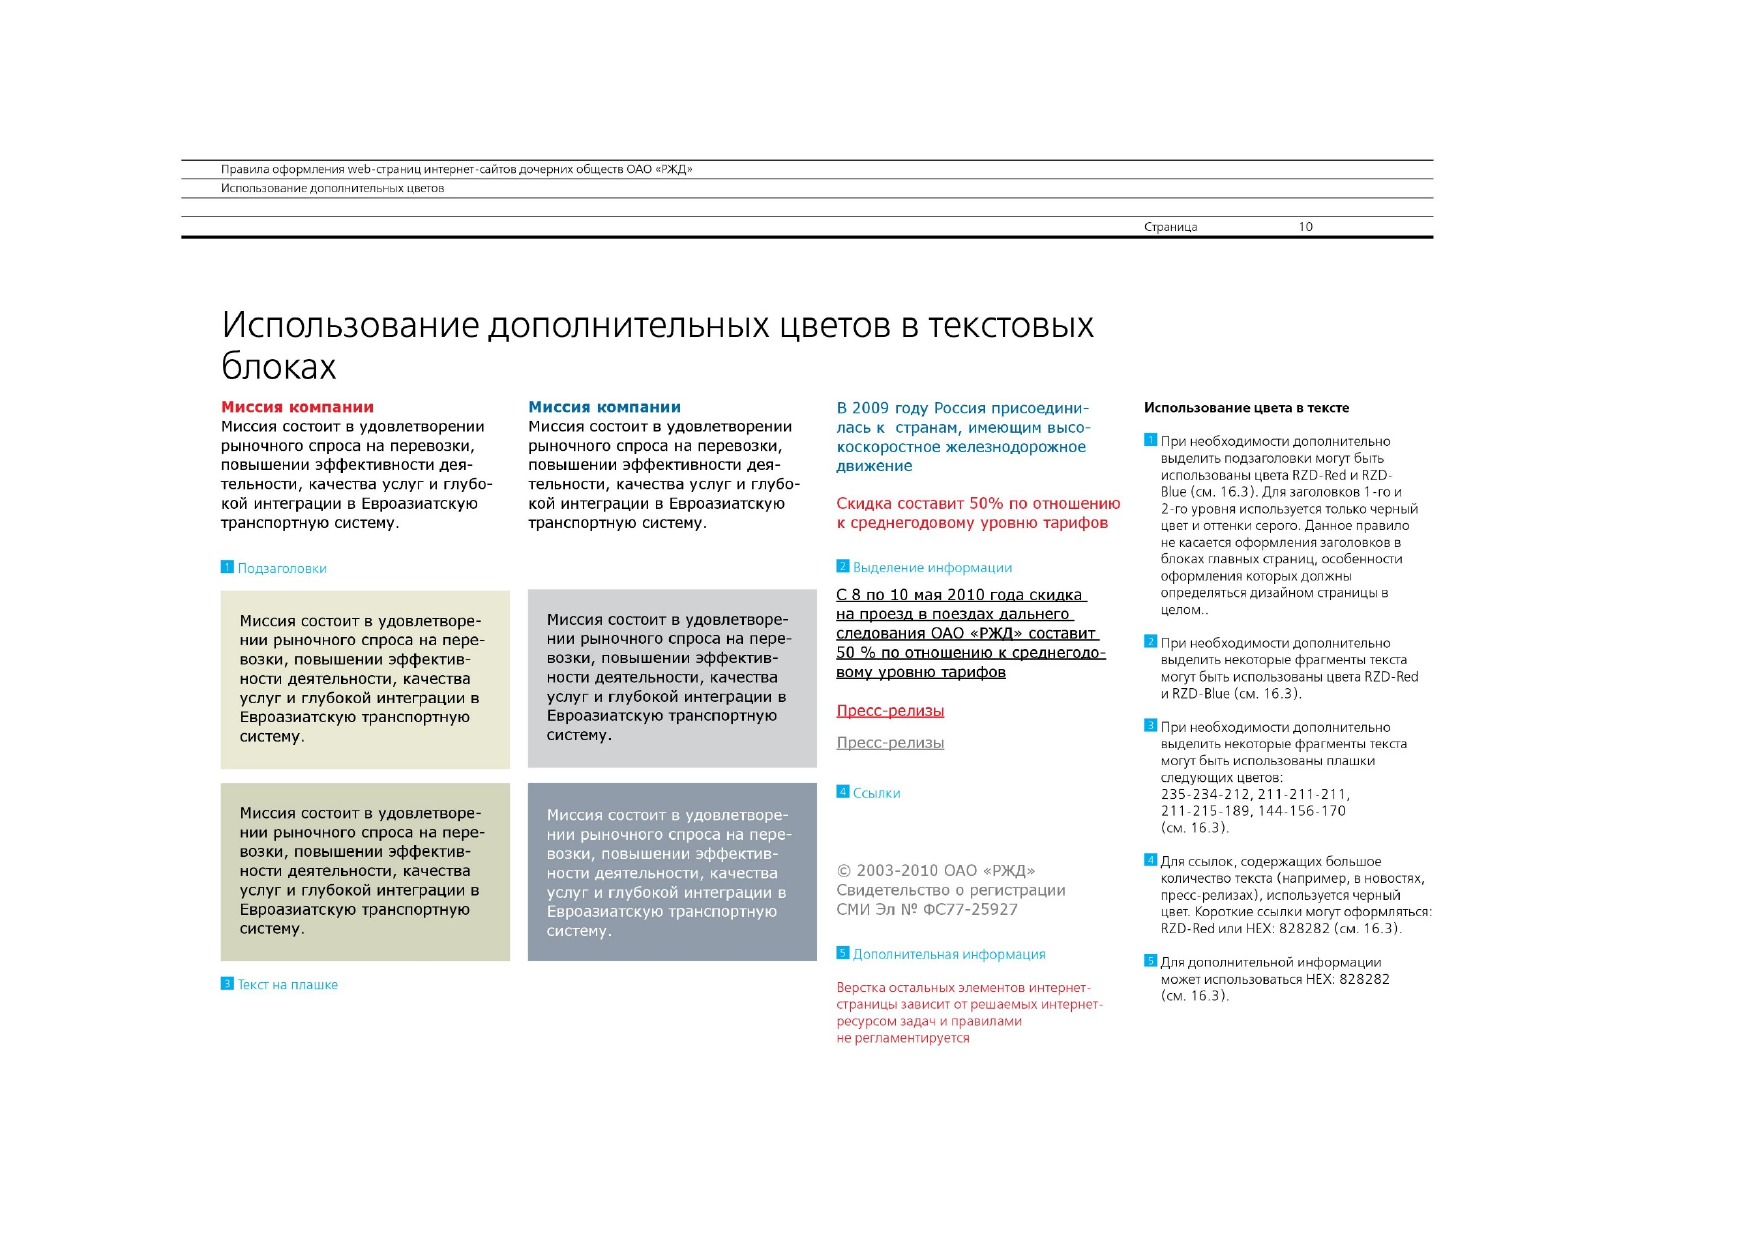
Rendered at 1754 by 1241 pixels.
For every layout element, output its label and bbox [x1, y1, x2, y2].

picture [118, 103, 1503, 1083]
